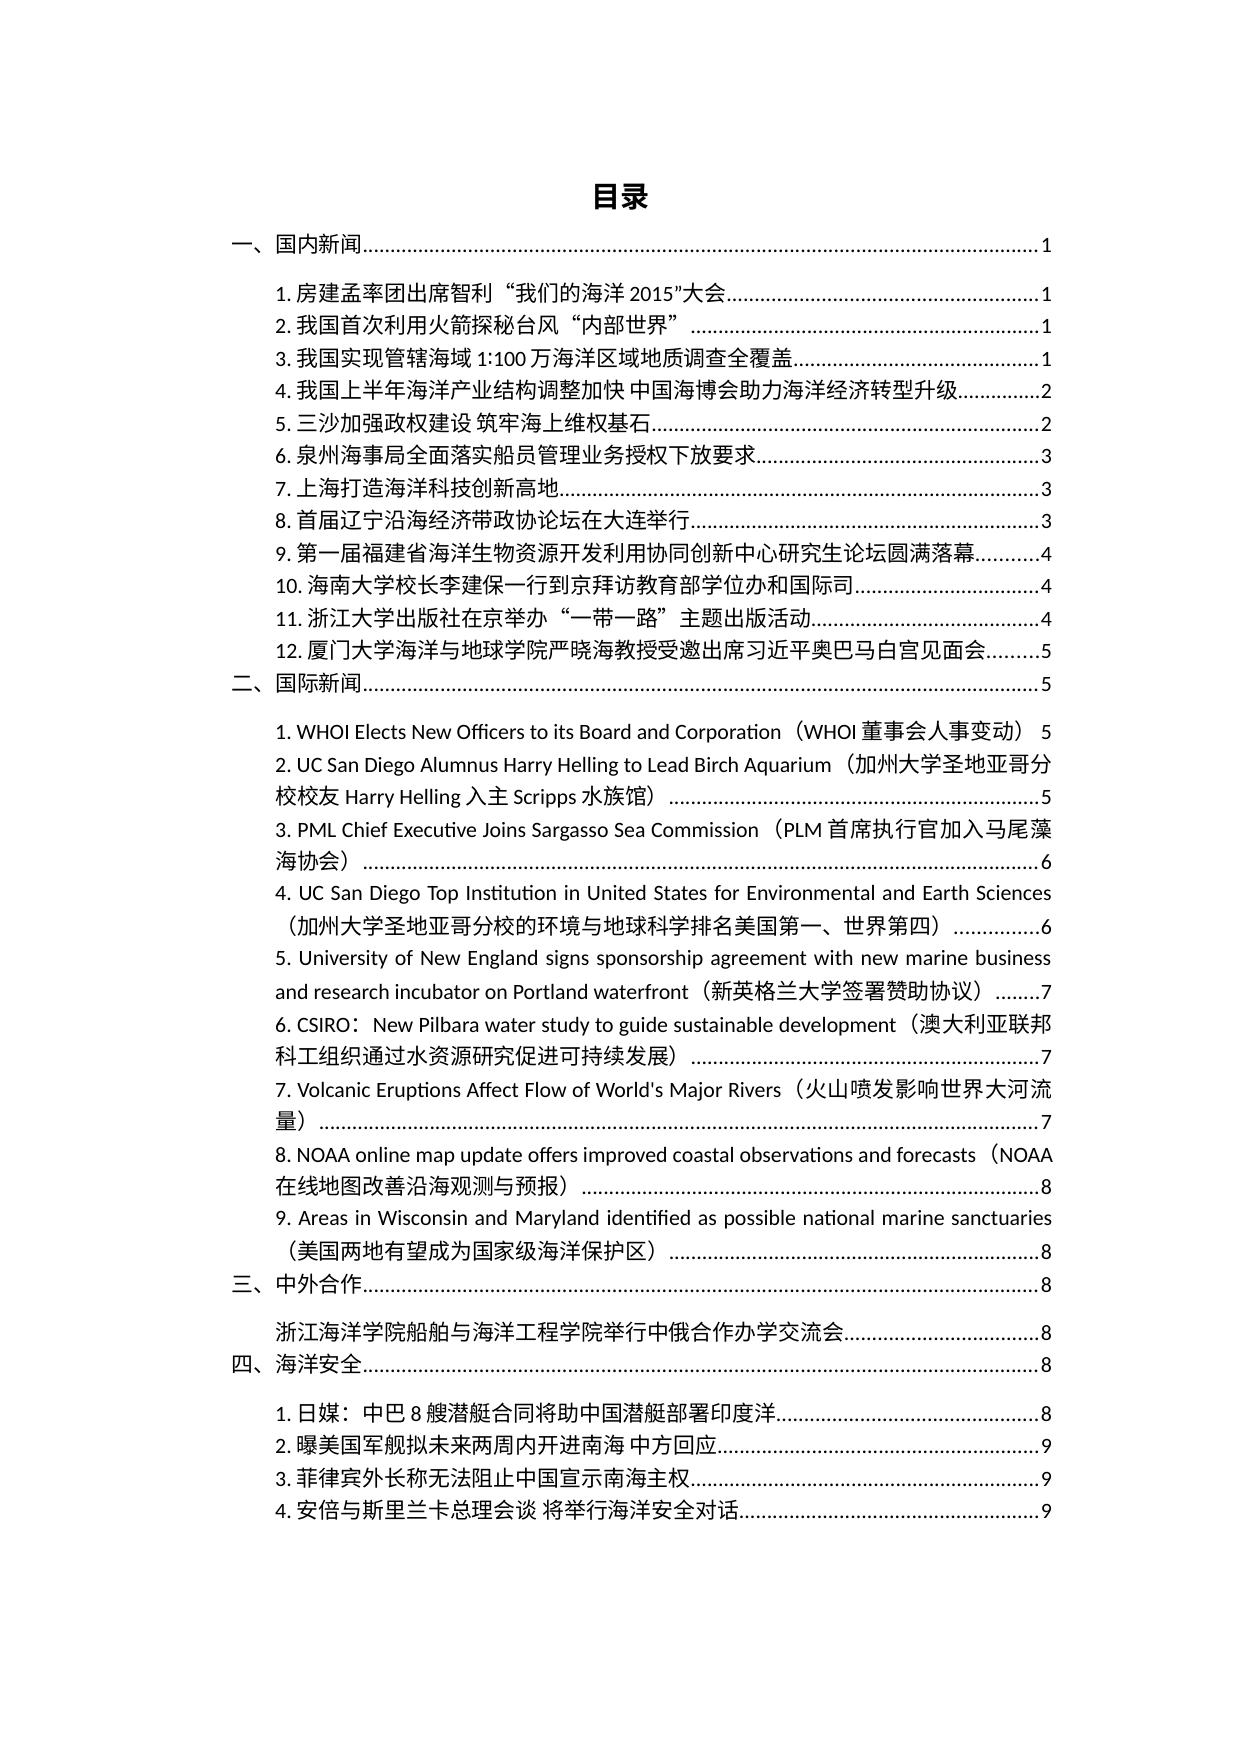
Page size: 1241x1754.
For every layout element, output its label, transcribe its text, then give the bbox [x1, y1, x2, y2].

text 11. 浙江大学出版社在京举办“一带一路”主题出版活动 4 [275, 600, 1053, 633]
text 2. 曝美国军舰拟未来两周内开进南海 中方回应 9 [275, 1428, 1053, 1460]
text 2. UC San Diego Alumnus Harry Helling to Lead Birch Aquarium（加州大学圣地亚哥分校校友Harry Helling入主Scripps水族馆） 5 [275, 746, 1053, 811]
text 5. University of New England signs sponsorship agreement with new marine business and research incubator on Portland waterfront（新英格兰大学签署赞助协议） 7 [275, 941, 1053, 1006]
text 4. 我国上半年海洋产业结构调整加快 中国海博会助力海洋经济转型升级 2 [275, 373, 1053, 405]
text 6. CSIRO：New Pilbara water study to guide sustainable development（澳大利亚联邦科工组织通过水资源研究促进可持续发展） 7 [275, 1006, 1053, 1071]
text 1. 房建孟率团出席智利“我们的海洋2015”大会 1 [275, 275, 1053, 308]
text 9. Areas in Wisconsin and Maryland identified as possible national marine sanctuaries （美国两地有望成为国家级海洋保护区） 8 [275, 1201, 1053, 1266]
text 三、中外合作 8 [231, 1266, 1053, 1299]
text 8. NOAA online map update offers improved coastal observations and forecasts（NOAA在线地图改善沿海观测与预报） 8 [275, 1136, 1053, 1201]
text 4. UC San Diego Top Institution in United States for Environmental and Earth Sciences（加州大学圣地亚哥分校的环境与地球科学排名美国第一、世界第四） 6 [275, 876, 1053, 941]
text 浙江海洋学院船舶与海洋工程学院举行中俄合作办学交流会 8 [275, 1314, 1053, 1347]
text 1. 日媒：中巴8艘潜艇合同将助中国潜艇部署印度洋 8 [275, 1395, 1053, 1428]
text 12. 厦门大学海洋与地球学院严晓海教授受邀出席习近平奥巴马白宫见面会 5 [275, 633, 1053, 665]
text 8. 首届辽宁沿海经济带政协论坛在大连举行 3 [275, 503, 1053, 535]
text 6. 泉州海事局全面落实船员管理业务授权下放要求 3 [275, 438, 1053, 470]
text 10. 海南大学校长李建保一行到京拜访教育部学位办和国际司 4 [275, 568, 1053, 600]
text 四、海洋安全 8 [231, 1347, 1053, 1379]
text 1. WHOI Elects New Officers to its Board and Corporation（WHOI董事会人事变动） 5 [275, 714, 1053, 746]
text 目录 [187, 162, 1053, 227]
text 3. 我国实现管辖海域1∶100万海洋区域地质调查全覆盖 1 [275, 340, 1053, 373]
text 9. 第一届福建省海洋生物资源开发利用协同创新中心研究生论坛圆满落幕 4 [275, 535, 1053, 568]
text 二、国际新闻 5 [231, 665, 1053, 698]
text 5. 三沙加强政权建设 筑牢海上维权基石 2 [275, 405, 1053, 438]
text 3. 菲律宾外长称无法阻止中国宣示南海主权 9 [275, 1460, 1053, 1493]
text 2. 我国首次利用火箭探秘台风“内部世界” 1 [275, 308, 1053, 340]
text 7. 上海打造海洋科技创新高地 3 [275, 470, 1053, 503]
text 3. PML Chief Executive Joins Sargasso Sea Commission（PLM首席执行官加入马尾藻海协会） 6 [275, 811, 1053, 876]
text 一、国内新闻 1 [231, 227, 1053, 259]
text 7. Volcanic Eruptions Affect Flow of World's Major Rivers（火山喷发影响世界大河流量） 7 [275, 1071, 1053, 1136]
text 4. 安倍与斯里兰卡总理会谈 将举行海洋安全对话 9 [275, 1493, 1053, 1525]
